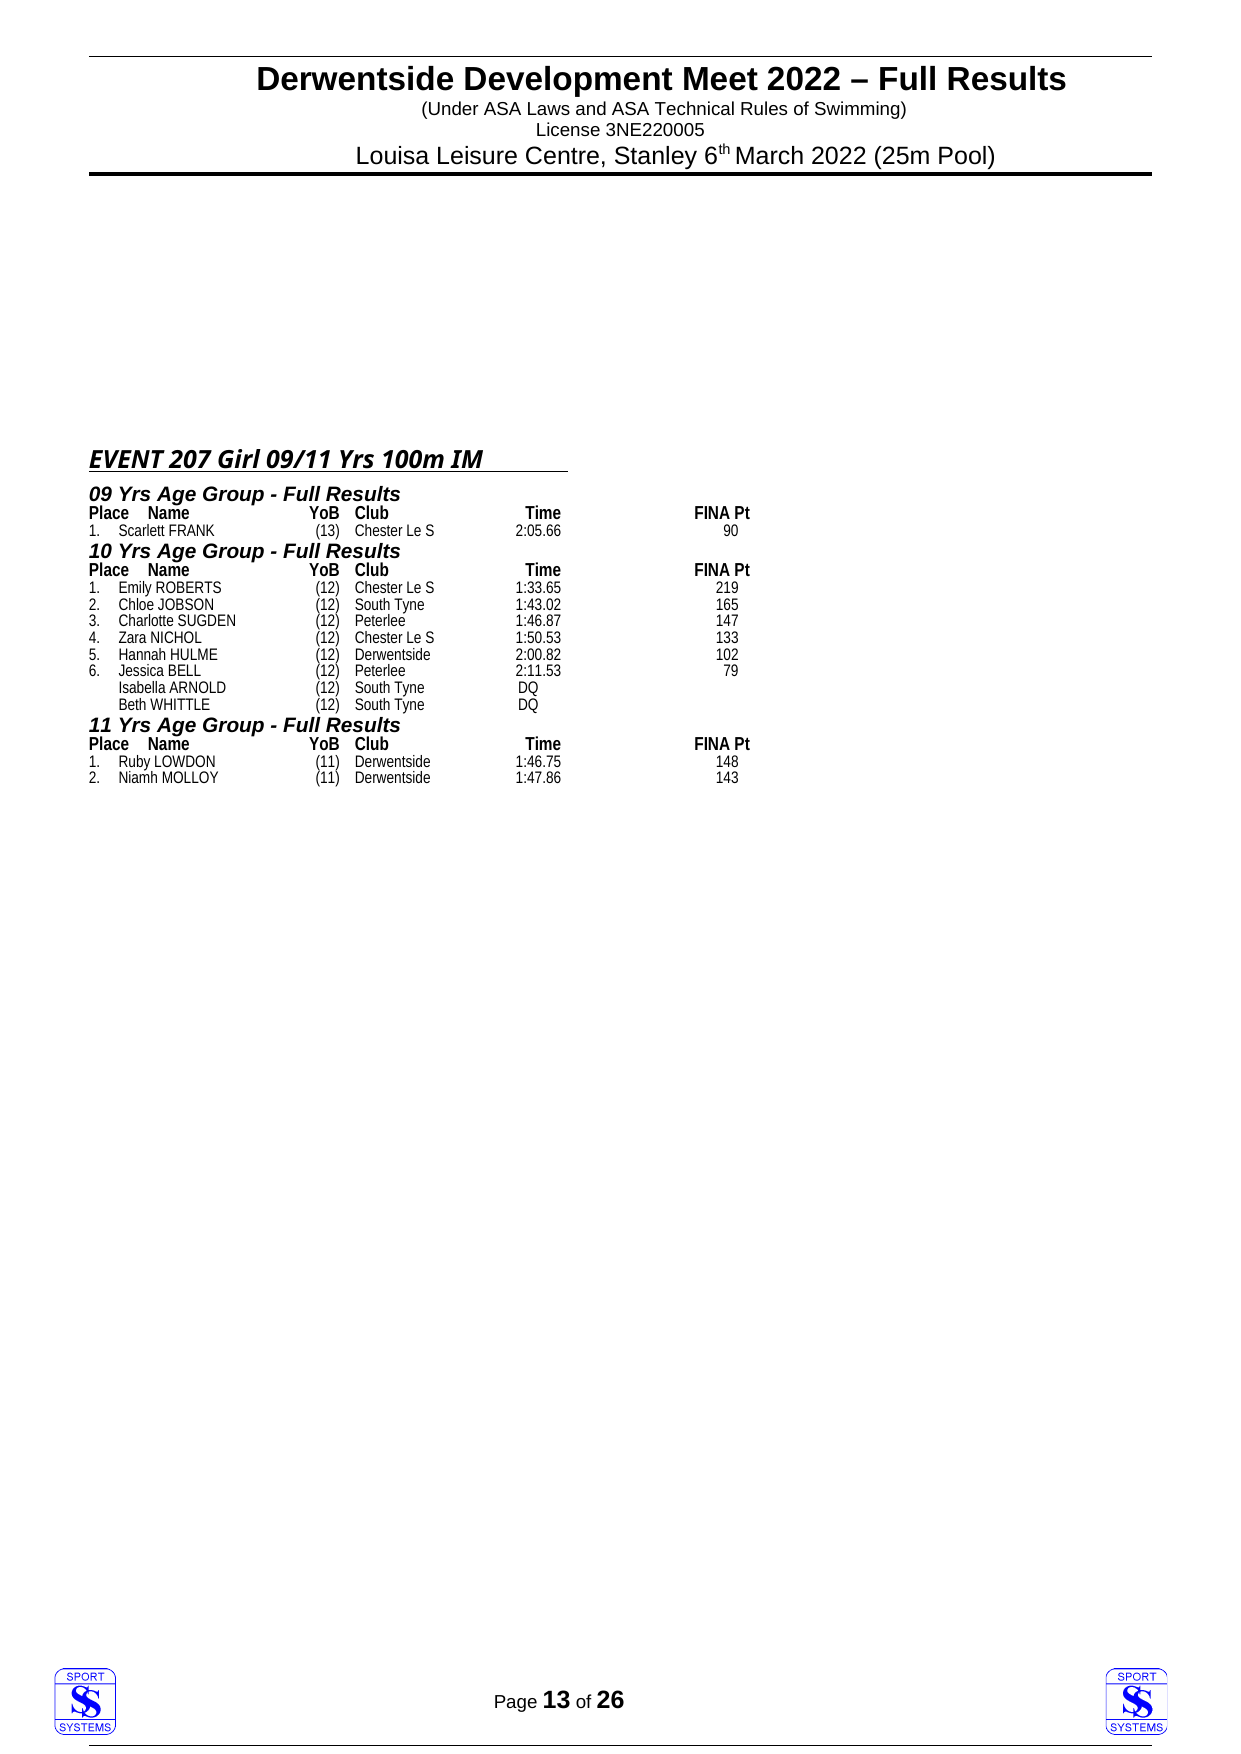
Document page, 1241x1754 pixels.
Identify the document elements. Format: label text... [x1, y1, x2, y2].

text EVENT 207 Girl 09/11 Yrs 100m IM [89, 442, 1152, 476]
text 3. Charlotte SUGDEN (12) Peterlee 1:46.87 147 [89, 613, 1152, 630]
text 4. Zara NICHOL (12) Chester Le S 1:50.53 133 [89, 630, 1152, 647]
text 09 Yrs Age Group - Full Results [89, 482, 1152, 506]
text 6. Jessica BELL (12) Peterlee 2:11.53 79 [89, 663, 1152, 680]
picture [54, 1668, 116, 1735]
text Place Name YoB Club Time FINA Pt [89, 737, 1152, 754]
text 1. Emily ROBERTS (12) Chester Le S 1:33.65 219 [89, 580, 1152, 597]
text 5. Hannah HULME (12) Derwentside 2:00.82 102 [89, 647, 1152, 663]
text 10 Yrs Age Group - Full Results [89, 539, 1152, 563]
text Place Name YoB Club Time FINA Pt [89, 563, 1152, 580]
text Beth WHITTLE (12) South Tyne DQ [89, 697, 1152, 713]
text Place Name YoB Club Time FINA Pt [89, 506, 1152, 523]
text 2. Niamh MOLLOY (11) Derwentside 1:47.86 143 [89, 771, 1152, 787]
text 1. Ruby LOWDON (11) Derwentside 1:46.75 148 [89, 754, 1152, 771]
text 2. Chloe JOBSON (12) South Tyne 1:43.02 165 [89, 597, 1152, 613]
picture [1105, 1668, 1168, 1735]
text 11 Yrs Age Group - Full Results [89, 713, 1152, 737]
text 1. Scarlett FRANK (13) Chester Le S 2:05.66 90 [89, 523, 1152, 539]
text Isabella ARNOLD (12) South Tyne DQ [89, 680, 1152, 697]
